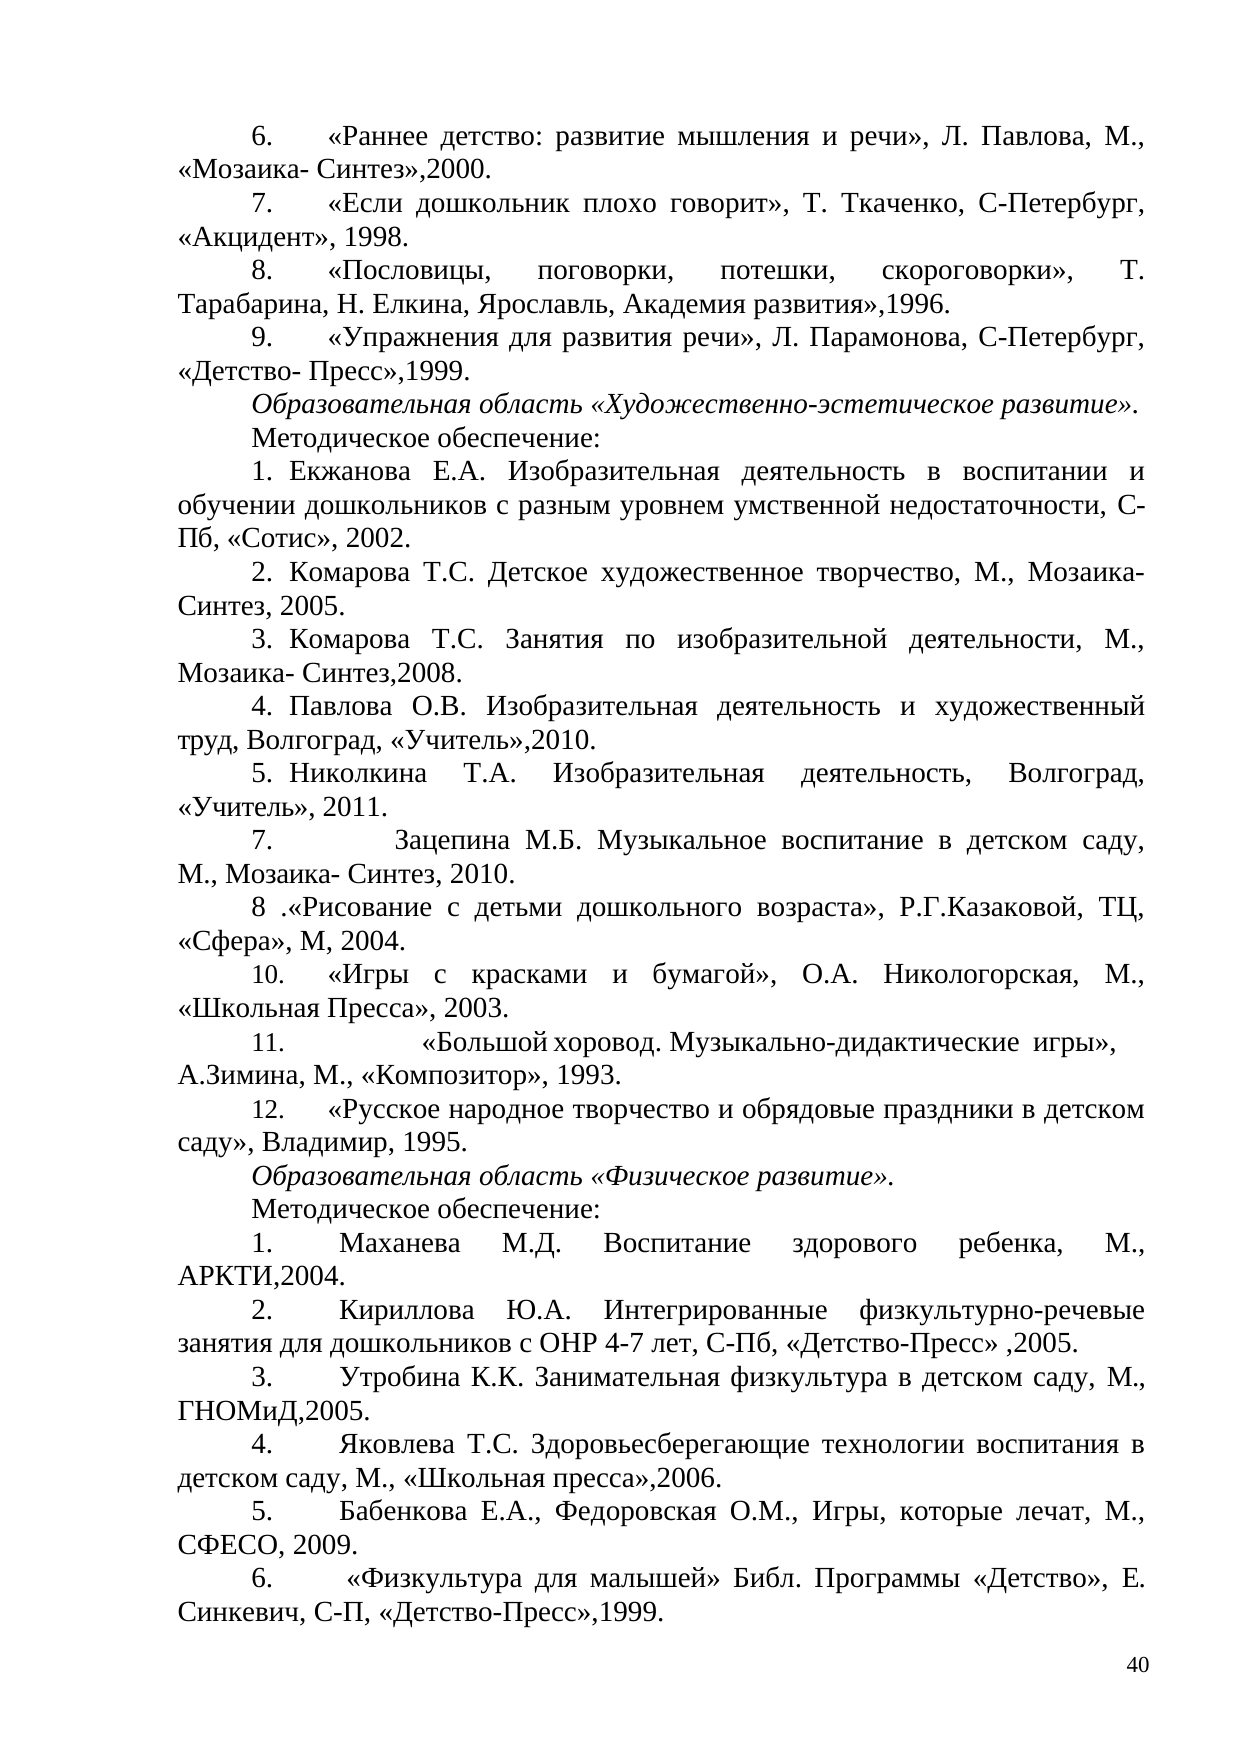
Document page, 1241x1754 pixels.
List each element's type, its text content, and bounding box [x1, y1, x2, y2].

text 8 .«Рисование с детьми дошкольного возраста», Р.Г.Казаковой, ТЦ, «Сфера», М, 2004. [177, 889, 1146, 957]
list Утробина К.К. Занимательная физкультура в детском саду, М., ГНОМиД,2005. [177, 1359, 1146, 1426]
text Методическое обеспечение: [177, 420, 1146, 453]
list «Физкультура для малышей» Библ. Программы «Детство», Е. Синкевич, С-П, «Детство-Пресс»,1999. [177, 1560, 1146, 1627]
list Кириллова Ю.А. Интегрированные физкультурно-речевые занятия для дошкольников с ОНР 4-7 лет, С-Пб, «Детство-Пресс» ,2005. [177, 1292, 1146, 1359]
list «Русское народное творчество и обрядовые праздники в детском саду», Владимир, 1995. [177, 1091, 1146, 1158]
list Маханева М.Д. Воспитание здорового ребенка, М., АРКТИ,2004. [177, 1225, 1146, 1292]
list «Упражнения для развития речи», Л. Парамонова, С-Петербург, «Детство- Пресс»,1999. [177, 319, 1146, 386]
list Павлова О.В. Изобразительная деятельность и художественный труд, Волгоград, «Учитель»,2010. [177, 688, 1146, 755]
list «Если дошкольник плохо говорит», Т. Ткаченко, С-Петербург, «Акцидент», 1998. [177, 185, 1146, 252]
text Образовательная область «Физическое развитие». [177, 1158, 1146, 1191]
text 7. Зацепина М.Б. Музыкальное воспитание в детском саду, М., Мозаика- Синтез, 2010. [177, 822, 1146, 889]
list «Пословицы, поговорки, потешки, скороговорки», Т. Тарабарина, Н. Елкина, Ярославль, Академия развития»,1996. [177, 252, 1146, 319]
list «Раннее детство: развитие мышления и речи», Л. Павлова, М., «Мозаика- Синтез»,2000. [177, 118, 1146, 185]
list Комарова Т.С. Занятия по изобразительной деятельности, М., Мозаика- Синтез,2008. [177, 621, 1146, 688]
list Екжанова Е.А. Изобразительная деятельность в воспитании и обучении дошкольников с разным уровнем умственной недостаточности, С-Пб, «Сотис», 2002. [177, 453, 1146, 554]
list «Игры с красками и бумагой», О.А. Никологорская, М., «Школьная Пресса», 2003. [177, 957, 1146, 1024]
list Бабенкова Е.А., Федоровская О.М., Игры, которые лечат, М., СФЕСО, 2009. [177, 1493, 1146, 1560]
text Методическое обеспечение: [177, 1191, 1146, 1225]
list Яковлева Т.С. Здоровьесберегающие технологии воспитания в детском саду, М., «Школьная пресса»,2006. [177, 1426, 1146, 1493]
text Образовательная область «Художественно-эстетическое развитие». [177, 386, 1146, 420]
list Комарова Т.С. Детское художественное творчество, М., Мозаика-Синтез, 2005. [177, 554, 1146, 621]
list Николкина Т.А. Изобразительная деятельность, Волгоград, «Учитель», 2011. [177, 755, 1146, 822]
list «Большой хоровод. Музыкально-дидактические игры», А.Зимина, М., «Композитор», 1993. [177, 1024, 1146, 1091]
